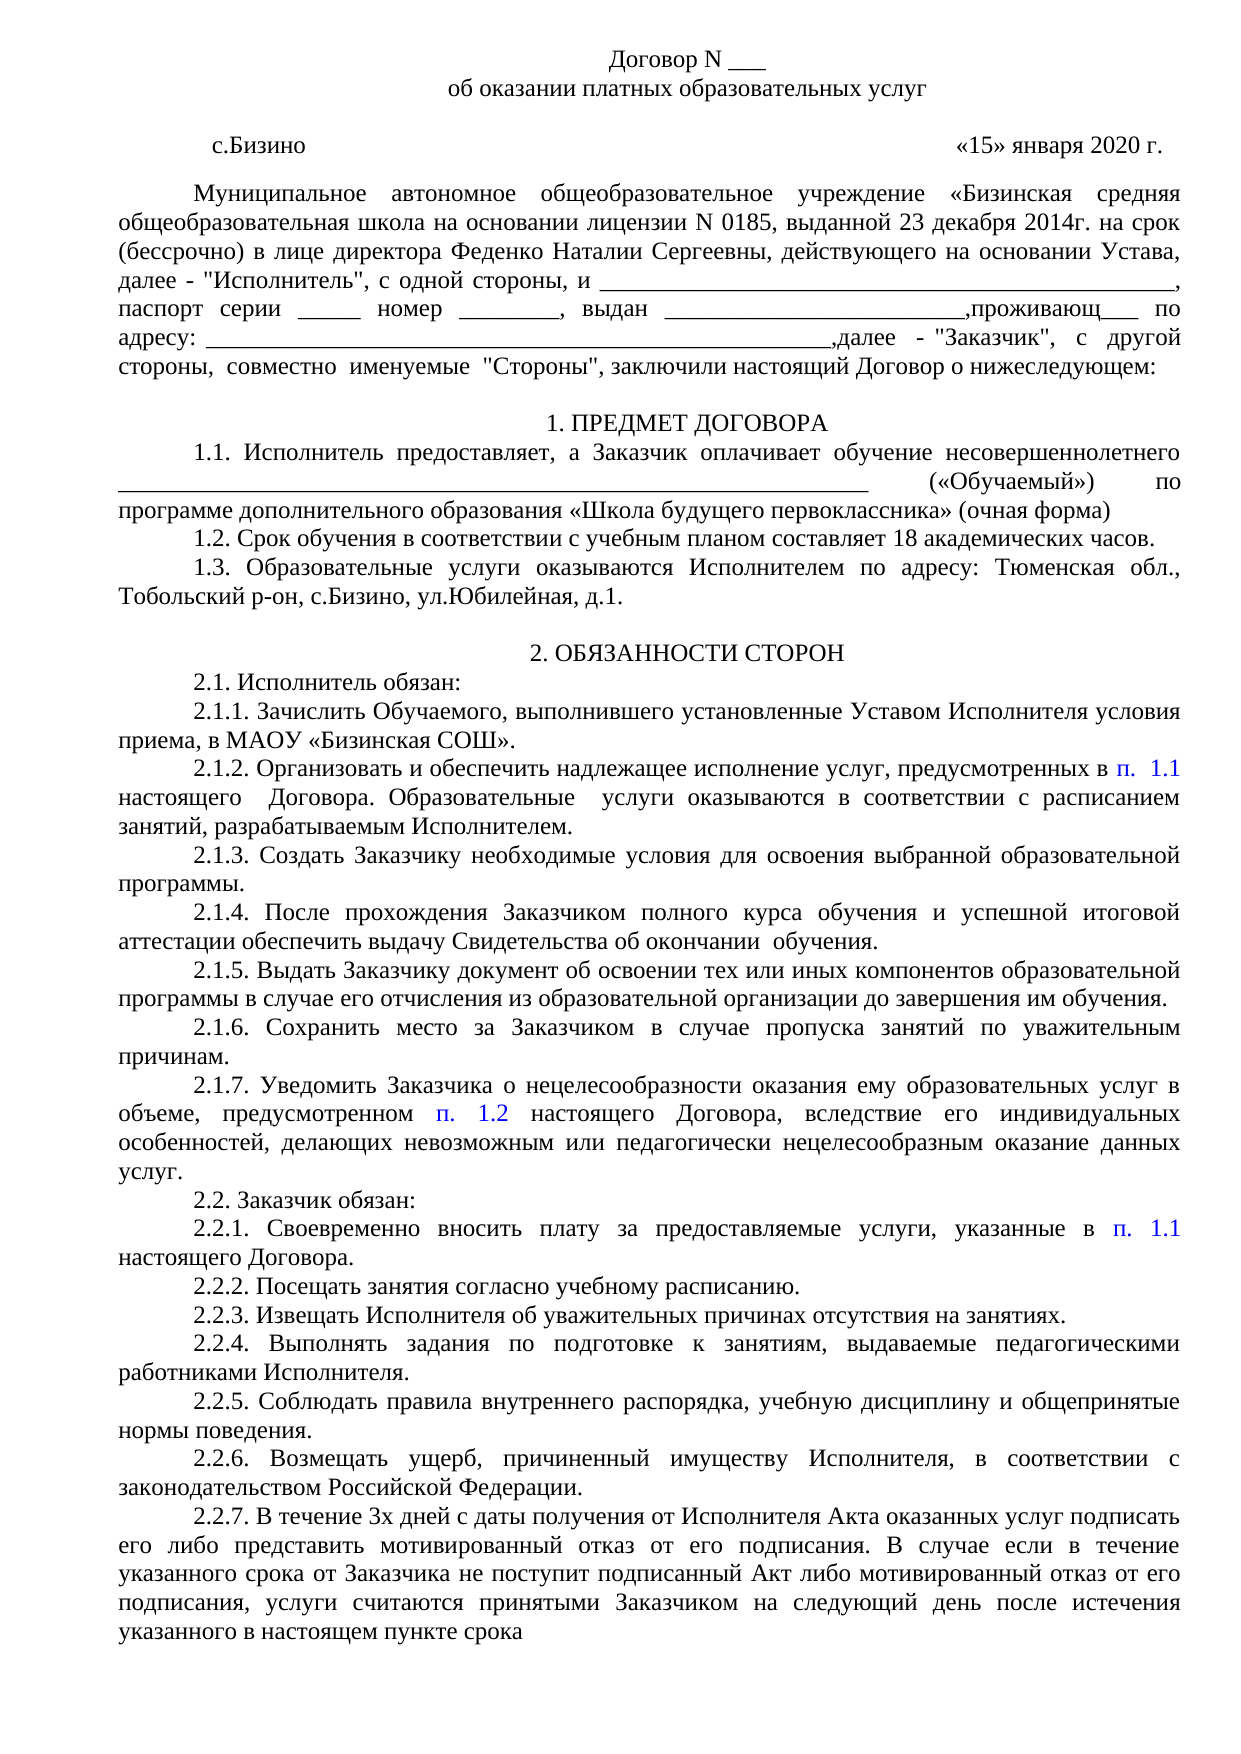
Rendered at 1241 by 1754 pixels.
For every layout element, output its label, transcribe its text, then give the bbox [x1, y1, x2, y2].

text 2.1.2. Организовать и обеспечить надлежащее исполнение услуг, предусмотренных в п. 1.1 настоящего Договора. Образовательные услуги оказываются в соответствии с расписанием занятий, разрабатываемым Исполнителем. [118, 753, 1181, 840]
text 2.2. Заказчик обязан: [118, 1185, 1181, 1213]
text Муниципальное автономное общеобразовательное учреждение «Бизинская средняя общеобразовательная школа на основании лицензии N 0185, выданной 23 декабря 2014г. на срок (бессрочно) в лице директора Феденко Наталии Сергеевны, действующего на основании Устава, далее - "Исполнитель", с одной стороны, и ______________________________________________, паспорт серии _____ номер ________, выдан ________________________,проживающ___ по адресу: __________________________________________________,далее - "Заказчик", с другой стороны, совместно именуемые "Стороны", заключили настоящий Договор о нижеследующем: [118, 178, 1181, 380]
text 1.2. Срок обучения в соответствии с учебным планом составляет 18 академических часов. [118, 523, 1181, 552]
text об оказании платных образовательных услуг [118, 73, 1181, 102]
text 2.2.7. В течение 3х дней с даты получения от Исполнителя Акта оказанных услуг подписать его либо представить мотивированный отказ от его подписания. В случае если в течение указанного срока от Заказчика не поступит подписанный Акт либо мотивированный отказ от его подписания, услуги считаются принятыми Заказчиком на следующий день после истечения указанного в настоящем пункте срока [118, 1501, 1181, 1645]
text 2.1. Исполнитель обязан: [118, 667, 1181, 696]
text 2.2.3. Извещать Исполнителя об уважительных причинах отсутствия на занятиях. [118, 1300, 1181, 1328]
text 2.2.4. Выполнять задания по подготовке к занятиям, выдаваемые педагогическими работниками Исполнителя. [118, 1328, 1181, 1386]
text 2.1.4. После прохождения Заказчиком полного курса обучения и успешной итоговой аттестации обеспечить выдачу Свидетельства об окончании обучения. [118, 897, 1181, 955]
text 2. ОБЯЗАННОСТИ СТОРОН [118, 638, 1181, 667]
text 2.2.1. Своевременно вносить плату за предоставляемые услуги, указанные в п. 1.1 настоящего Договора. [118, 1213, 1181, 1271]
text с.Бизино «15» января 2020 г. [118, 131, 1181, 159]
text 1.3. Образовательные услуги оказываются Исполнителем по адресу: Тюменская обл., Тобольский р-он, с.Бизино, ул.Юбилейная, д.1. [118, 552, 1181, 610]
text Договор N ___ [118, 44, 1181, 73]
text 2.1.5. Выдать Заказчику документ об освоении тех или иных компонентов образовательной программы в случае его отчисления из образовательной организации до завершения им обучения. [118, 955, 1181, 1012]
text 2.1.3. Создать Заказчику необходимые условия для освоения выбранной образовательной программы. [118, 840, 1181, 897]
text 2.1.6. Сохранить место за Заказчиком в случае пропуска занятий по уважительным причинам. [118, 1012, 1181, 1070]
text 2.2.2. Посещать занятия согласно учебному расписанию. [118, 1271, 1181, 1300]
text 1.1. Исполнитель предоставляет, а Заказчик оплачивает обучение несовершеннолетнего ____________________________________________________________ («Обучаемый») по программе дополнительного образования «Школа будущего первоклассника» (очная форма) [118, 437, 1181, 523]
text 2.2.6. Возмещать ущерб, причиненный имуществу Исполнителя, в соответствии с законодательством Российской Федерации. [118, 1443, 1181, 1501]
text 1. ПРЕДМЕТ ДОГОВОРА [118, 408, 1181, 437]
text 2.1.7. Уведомить Заказчика о нецелесообразности оказания ему образовательных услуг в объеме, предусмотренном п. 1.2 настоящего Договора, вследствие его индивидуальных особенностей, делающих невозможным или педагогически нецелесообразным оказание данных услуг. [118, 1070, 1181, 1185]
text 2.1.1. Зачислить Обучаемого, выполнившего установленные Уставом Исполнителя условия приема, в МАОУ «Бизинская СОШ». [118, 696, 1181, 753]
text 2.2.5. Соблюдать правила внутреннего распорядка, учебную дисциплину и общепринятые нормы поведения. [118, 1386, 1181, 1443]
